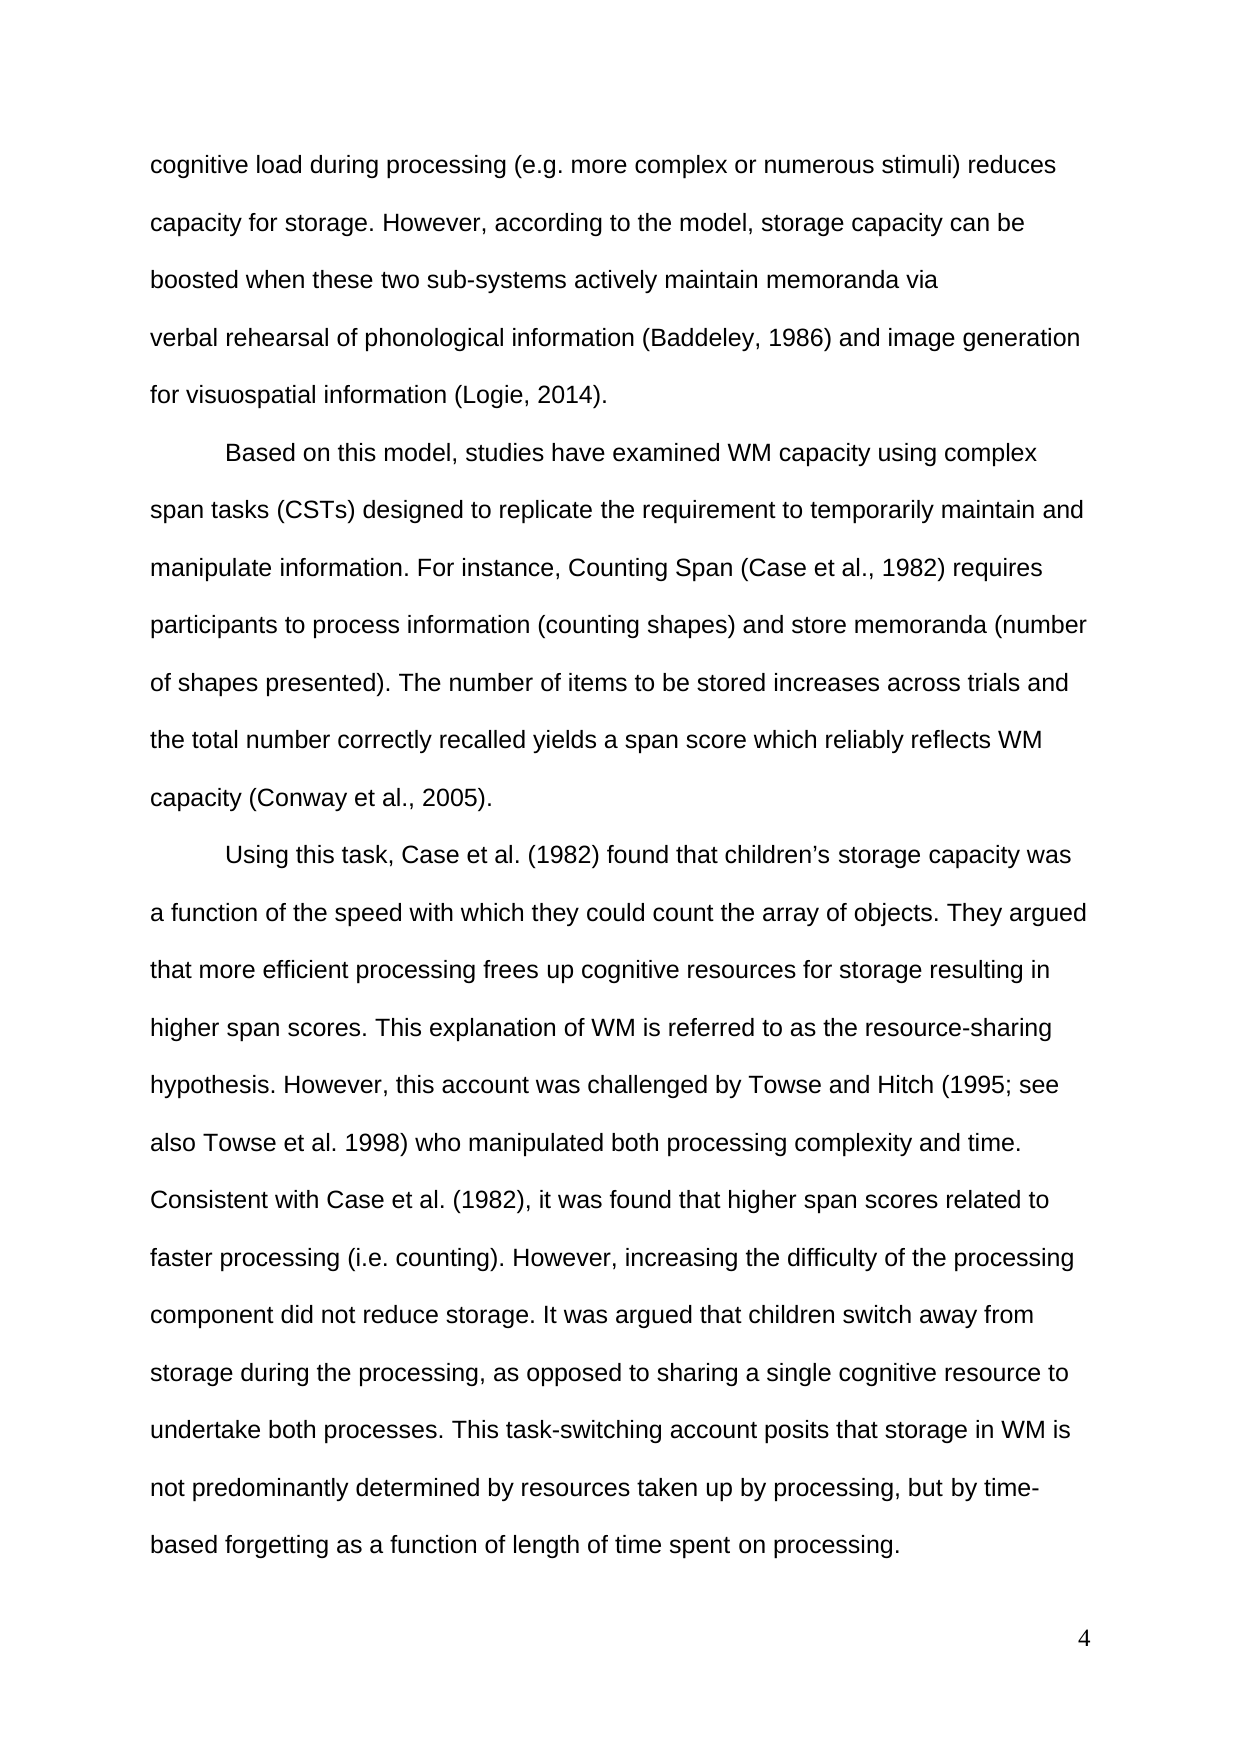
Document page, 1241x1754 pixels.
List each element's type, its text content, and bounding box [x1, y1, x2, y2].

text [150, 150, 1090, 409]
text Based on this model, studies have examined WM capacity using complex span tasks (CSTs) designed to replicate the requirement to temporarily maintain and manipulate information. For instance, Counting Span (Case et al., 1982) requires participants to process information (counting shapes) and store memoranda (number of shapes presented). The number of items to be stored increases across trials and the total number correctly recalled yields a span score which reliably reflects WM capacity (Conway et al., 2005). [150, 437, 1090, 811]
text Using this task, Case et al. (1982) found that children’s storage capacity was a function of the speed with which they could count the array of objects. They argued that more efficient processing frees up cognitive resources for storage resulting in higher span scores. This explanation of WM is referred to as the resource-sharing hypothesis. However, this account was challenged by Towse and Hitch (1995; see also Towse et al. 1998) who manipulated both processing complexity and time. Consistent with Case et al. (1982), it was found that higher span scores related to faster processing (i.e. counting). However, increasing the difficulty of the processing component did not reduce storage. It was argued that children switch away from storage during the processing, as opposed to sharing a single cognitive resource to undertake both processes. This task-switching account posits that storage in WM is not predominantly determined by resources taken up by processing, but by time-based forgetting as a function of length of time spent on processing. [150, 840, 1090, 1559]
